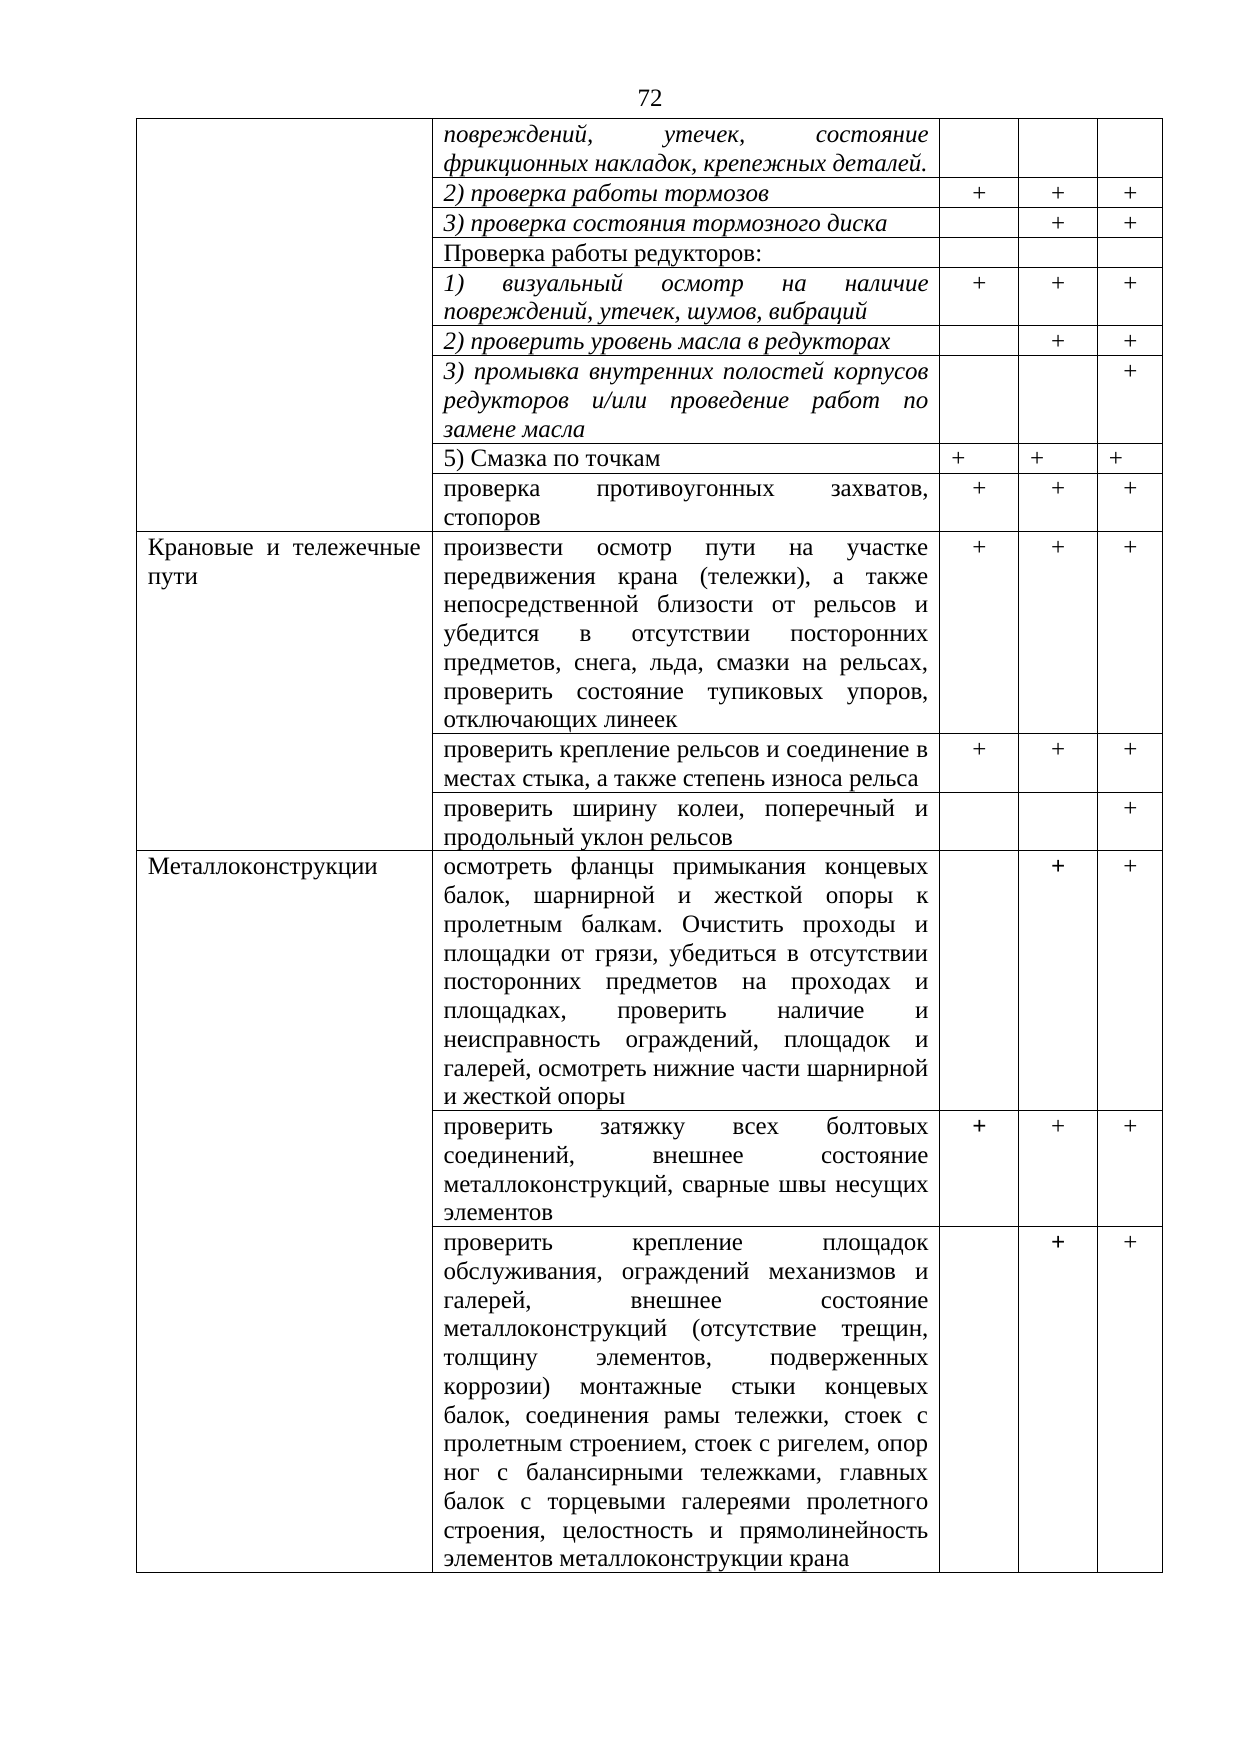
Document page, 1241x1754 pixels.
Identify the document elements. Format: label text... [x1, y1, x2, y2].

table_cell + [1019, 178, 1097, 207]
table_cell произвести осмотр пути на участке передвижения крана (тележки), а также непосредственной близости от рельсов и убедится в отсутствии посторонних предметов, снега, льда, смазки на рельсах, проверить состояние тупиковых упоров, отключающих линеек [433, 532, 939, 733]
table_cell + [1019, 326, 1097, 355]
table_cell + [1019, 851, 1097, 1110]
table_cell + [1098, 1111, 1162, 1226]
table_cell + [940, 734, 1018, 792]
table_cell [1098, 238, 1162, 267]
table_cell + [1098, 356, 1162, 442]
table_cell Металлоконструкции [137, 851, 432, 1572]
table_cell 5) Смазка по точкам [433, 444, 939, 472]
table_cell проверить ширину колеи, поперечный и продольный уклон рельсов [433, 793, 939, 850]
table_cell + [1019, 444, 1097, 472]
table_cell проверить затяжку всех болтовых соединений, внешнее состояние металлоконструкций, сварные швы несущих элементов [433, 1111, 939, 1226]
table_cell + [1019, 1227, 1097, 1572]
table_cell + [940, 178, 1018, 207]
table_cell 2) проверка работы тормозов [433, 178, 939, 207]
table_cell + [1098, 793, 1162, 850]
table_cell проверить крепление рельсов и соединение в местах стыка, а также степень износа рельса [433, 734, 939, 792]
table_cell + [1019, 1111, 1097, 1226]
table_cell + [1098, 268, 1162, 325]
table_cell 3) проверка состояния тормозного диска [433, 208, 939, 237]
table_cell + [1019, 208, 1097, 237]
table_cell 3) промывка внутренних полостей корпусов редукторов и/или проведение работ по замене масла [433, 356, 939, 442]
table_cell [940, 793, 1018, 850]
table_cell [1019, 793, 1097, 850]
table_cell [1019, 238, 1097, 267]
table_cell Проверка работы редукторов: [433, 238, 939, 267]
table_cell + [1098, 326, 1162, 355]
table_cell [940, 326, 1018, 355]
table_cell + [1098, 532, 1162, 733]
table_cell + [1098, 208, 1162, 237]
table_cell 2) проверить уровень масла в редукторах [433, 326, 939, 355]
table_cell [940, 851, 1018, 1110]
table_cell + [940, 268, 1018, 325]
table_cell + [1098, 444, 1162, 472]
table_cell + [1019, 119, 1097, 177]
table_cell Крановые и тележечные пути [137, 532, 432, 850]
table_cell + [1098, 734, 1162, 792]
table_cell + [940, 119, 1018, 177]
table_cell + [940, 474, 1018, 531]
table_cell + [1019, 532, 1097, 733]
table_cell + [940, 532, 1018, 733]
table_cell осмотреть фланцы примыкания концевых балок, шарнирной и жесткой опоры к пролетным балкам. Очистить проходы и площадки от грязи, убедиться в отсутствии посторонних предметов на проходах и площадках, проверить наличие и неисправность ограждений, площадок и галерей, осмотреть нижние части шарнирной и жесткой опоры [433, 851, 939, 1110]
table_cell + [1019, 734, 1097, 792]
table_cell [1019, 356, 1097, 442]
table_cell + [1098, 119, 1162, 177]
table_cell + [1019, 268, 1097, 325]
table_cell + [1098, 474, 1162, 531]
table_cell [940, 1227, 1018, 1572]
table_cell проверка противоугонных захватов, стопоров [433, 474, 939, 531]
table_cell + [940, 444, 1018, 472]
table_cell [940, 208, 1018, 237]
table_cell [940, 356, 1018, 442]
table_cell + [1019, 474, 1097, 531]
table_cell проверить крепление площадок обслуживания, ограждений механизмов и галерей, внешнее состояние металлоконструкций (отсутствие трещин, толщину элементов, подверженных коррозии) монтажные стыки концевых балок, соединения рамы тележки, стоек с пролетным строением, стоек с ригелем, опор ног с балансирными тележками, главных балок с торцевыми галереями пролетного строения, целостность и прямолинейность элементов металлоконструкции крана [433, 1227, 939, 1572]
table_cell + [940, 1111, 1018, 1226]
table_cell [940, 238, 1018, 267]
table_cell 1) визуальный осмотр на наличие повреждений, утечек, шумов, вибраций [433, 268, 939, 325]
table_cell + [1098, 851, 1162, 1110]
table_cell + [1098, 1227, 1162, 1572]
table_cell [433, 119, 939, 177]
table_cell + [1098, 178, 1162, 207]
